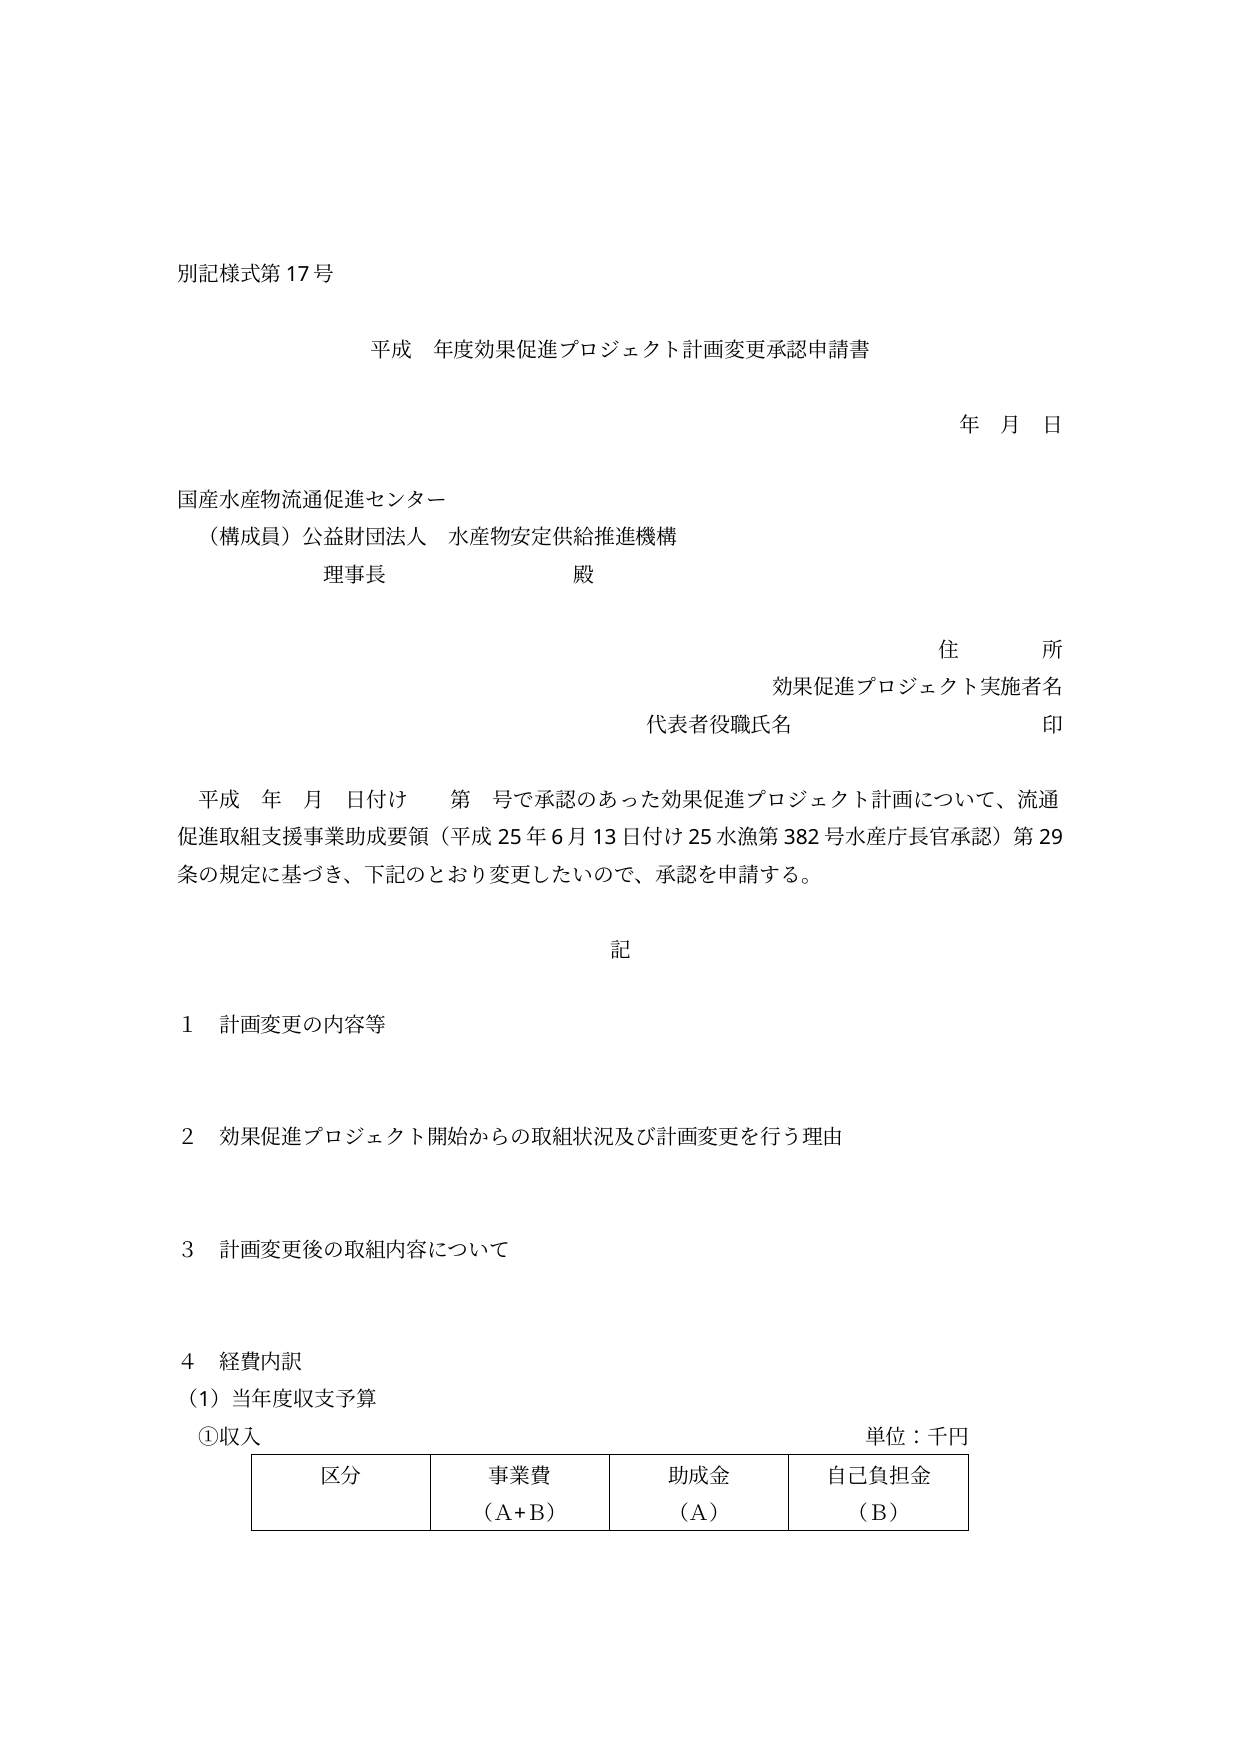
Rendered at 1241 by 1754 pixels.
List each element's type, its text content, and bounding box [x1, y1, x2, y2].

text 代表者役職氏名 印 [177, 704, 1063, 742]
text １ 計画変更の内容等 [177, 1004, 1063, 1042]
text 平成 年度効果促進プロジェクト計画変更承認申請書 [177, 329, 1063, 367]
text ①収入 単位：千円 [177, 1417, 1063, 1454]
text ３ 計画変更後の取組内容について [177, 1229, 1063, 1267]
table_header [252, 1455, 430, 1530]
text 効果促進プロジェクト実施者名 [177, 667, 1063, 704]
text 住 所 [177, 629, 1063, 667]
text 平成 年 月 日付け 第 号で承認のあった効果促進プロジェクト計画について、流通促進取組支援事業助成要領（平成25年6月13日付け25水漁第382号水産庁長官承認）第29条の規定に基づき、下記のとおり変更したいので、承認を申請する。 [177, 779, 1063, 892]
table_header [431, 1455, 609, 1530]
subtitle 記 [177, 929, 1063, 967]
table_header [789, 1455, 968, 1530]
text 理事長 殿 [177, 554, 1063, 592]
text 年 月 日 [177, 404, 1063, 442]
text 別記様式第17号 [177, 254, 1063, 292]
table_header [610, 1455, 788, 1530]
text （1）当年度収支予算 [177, 1379, 1063, 1417]
text ４ 経費内訳 [177, 1342, 1063, 1379]
text 国産水産物流通促進センター [177, 479, 1063, 517]
text ２ 効果促進プロジェクト開始からの取組状況及び計画変更を行う理由 [177, 1117, 1063, 1154]
text （構成員）公益財団法人 水産物安定供給推進機構 [177, 517, 976, 554]
